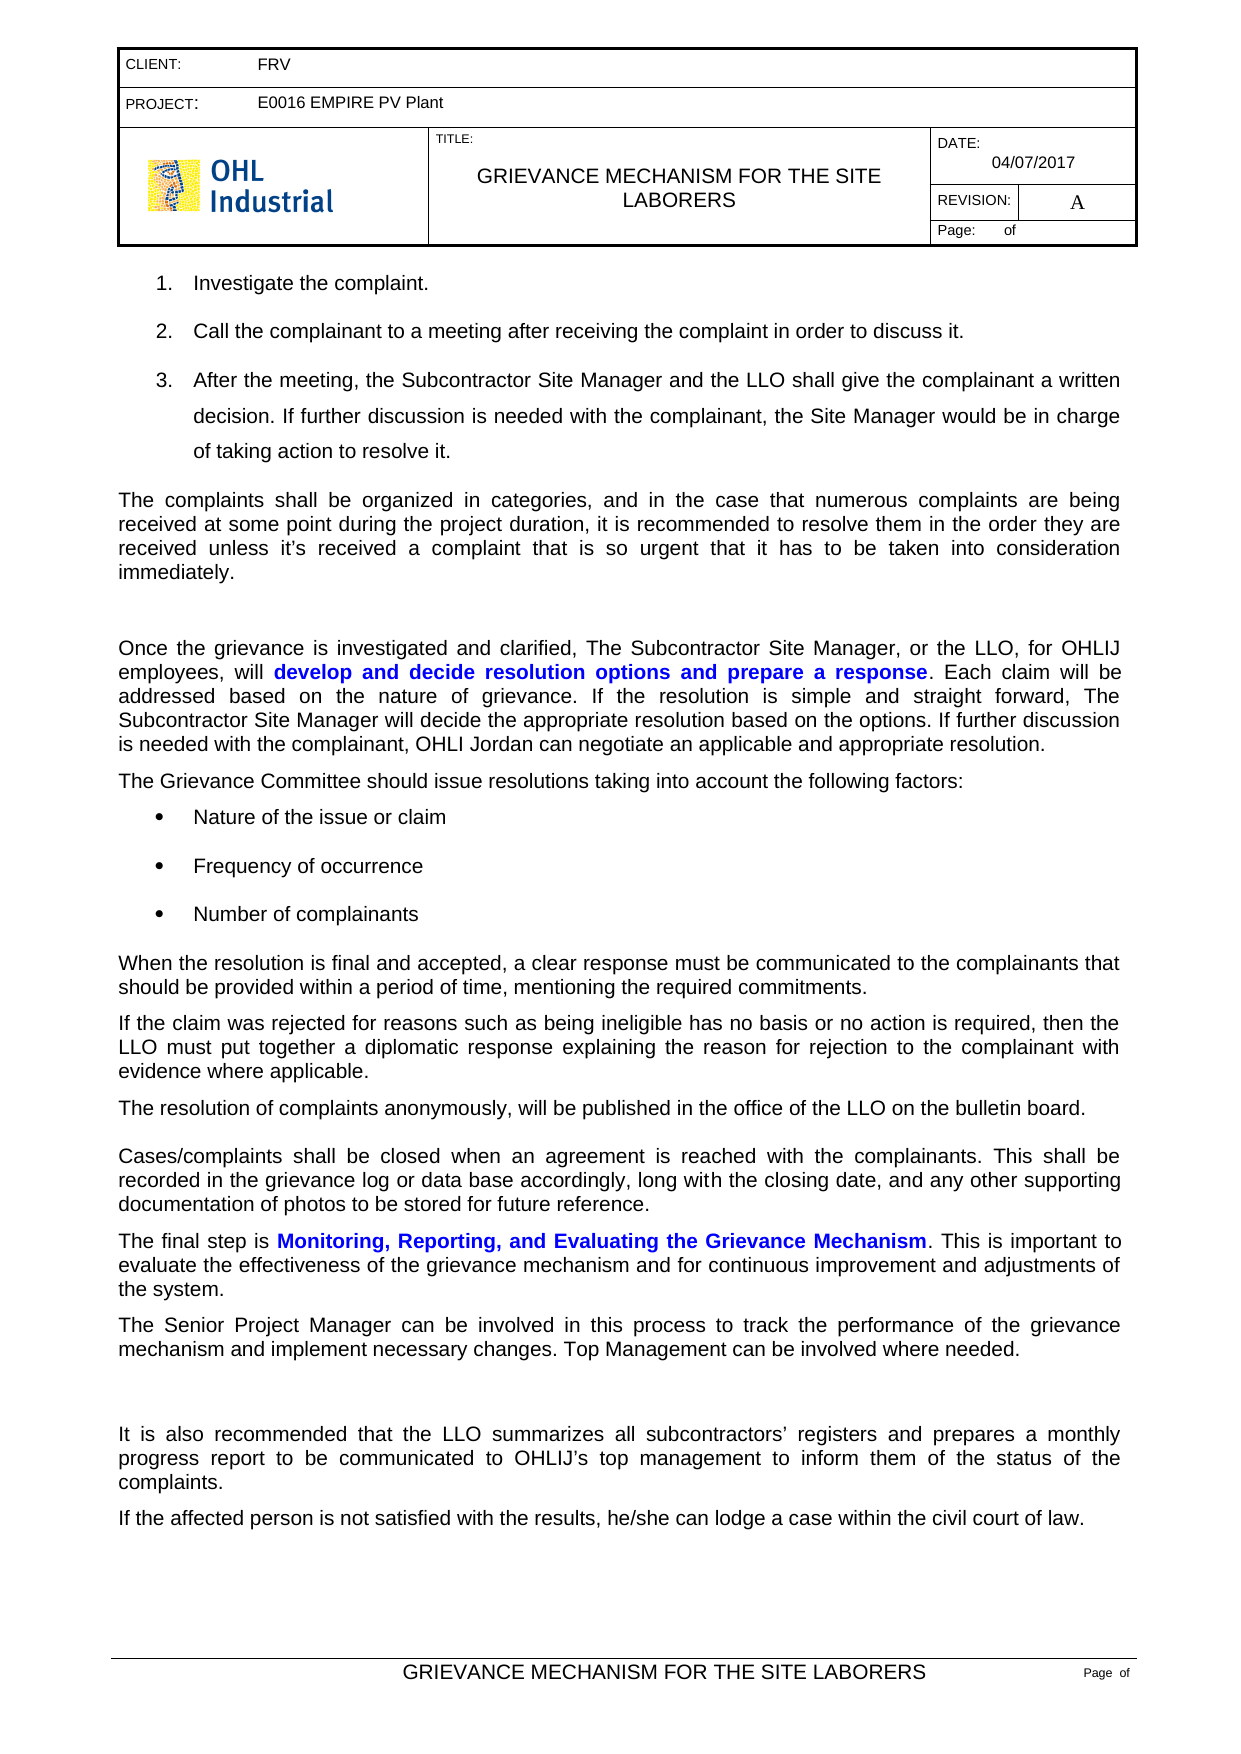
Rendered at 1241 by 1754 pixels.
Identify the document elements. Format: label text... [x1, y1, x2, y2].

text When the resolution is final and accepted, a clear response must be communicated to the complainants that should be provided within a period of time, mentioning the required commitments. [118, 951, 1122, 998]
list Number of complainants [156, 902, 1122, 926]
text The Senior Project Manager can be involved in this process to track the performance of the grievance mechanism and implement necessary changes. Top Management can be involved where needed. [118, 1313, 1122, 1361]
text If the affected person is not satisfied with the results, he/she can lodge a case within the civil court of law. [118, 1506, 1122, 1530]
list Investigate the complaint. [156, 271, 1122, 294]
list Frequency of occurrence [156, 853, 1122, 877]
text It is also recommended that the LLO summarizes all subcontractors’ registers and prepares a monthly progress report to be communicated to OHLIJ’s top management to inform them of the status of the complaints. [118, 1422, 1122, 1494]
list Call the complainant to a meeting after receiving the complaint in order to discuss it. [156, 319, 1122, 343]
text Cases/complaints shall be closed when an agreement is reached with the complainants. This shall be recorded in the grievance log or data base accordingly, long with the closing date, and any other supporting documentation of photos to be stored for future reference. [118, 1144, 1122, 1216]
text The resolution of complaints anonymously, will be published in the office of the LLO on the bulletin board. [118, 1095, 1122, 1119]
text Once the grievance is investigated and clarified, The Subcontractor Site Manager, or the LLO, for OHLIJ employees, will develop and decide resolution options and prepare a response. Each claim will be addressed based on the nature of grievance. If the resolution is simple and straight forward, The Subcontractor Site Manager will decide the appropriate resolution based on the options. If further discussion is needed with the complainant, OHLI Jordan can negotiate an applicable and appropriate resolution. [118, 636, 1122, 756]
text The final step is Monitoring, Reporting, and Evaluating the Grievance Mechanism. This is important to evaluate the effectiveness of the grievance mechanism and for continuous improvement and adjustments of the system. [118, 1229, 1122, 1301]
picture [131, 142, 348, 225]
text If the claim was rejected for reasons such as being ineligible has no basis or no action is required, then the LLO must put together a diplomatic response explaining the reason for rejection to the complainant with evidence where applicable. [118, 1011, 1122, 1083]
text The Grievance Committee should issue resolutions taking into account the following factors: [118, 768, 1122, 792]
list After the meeting, the Subcontractor Site Manager and the LLO shall give the complainant a written decision. If further discussion is needed with the complainant, the Site Manager would be in charge of taking action to resolve it. [156, 367, 1122, 463]
text The complaints shall be organized in categories, and in the case that numerous complaints are being received at some point during the project duration, it is recommended to resolve them in the order they are received unless it’s received a complaint that is so urgent that it has to be taken into consideration immediately. [118, 488, 1122, 584]
list Nature of the issue or claim [156, 805, 1122, 829]
